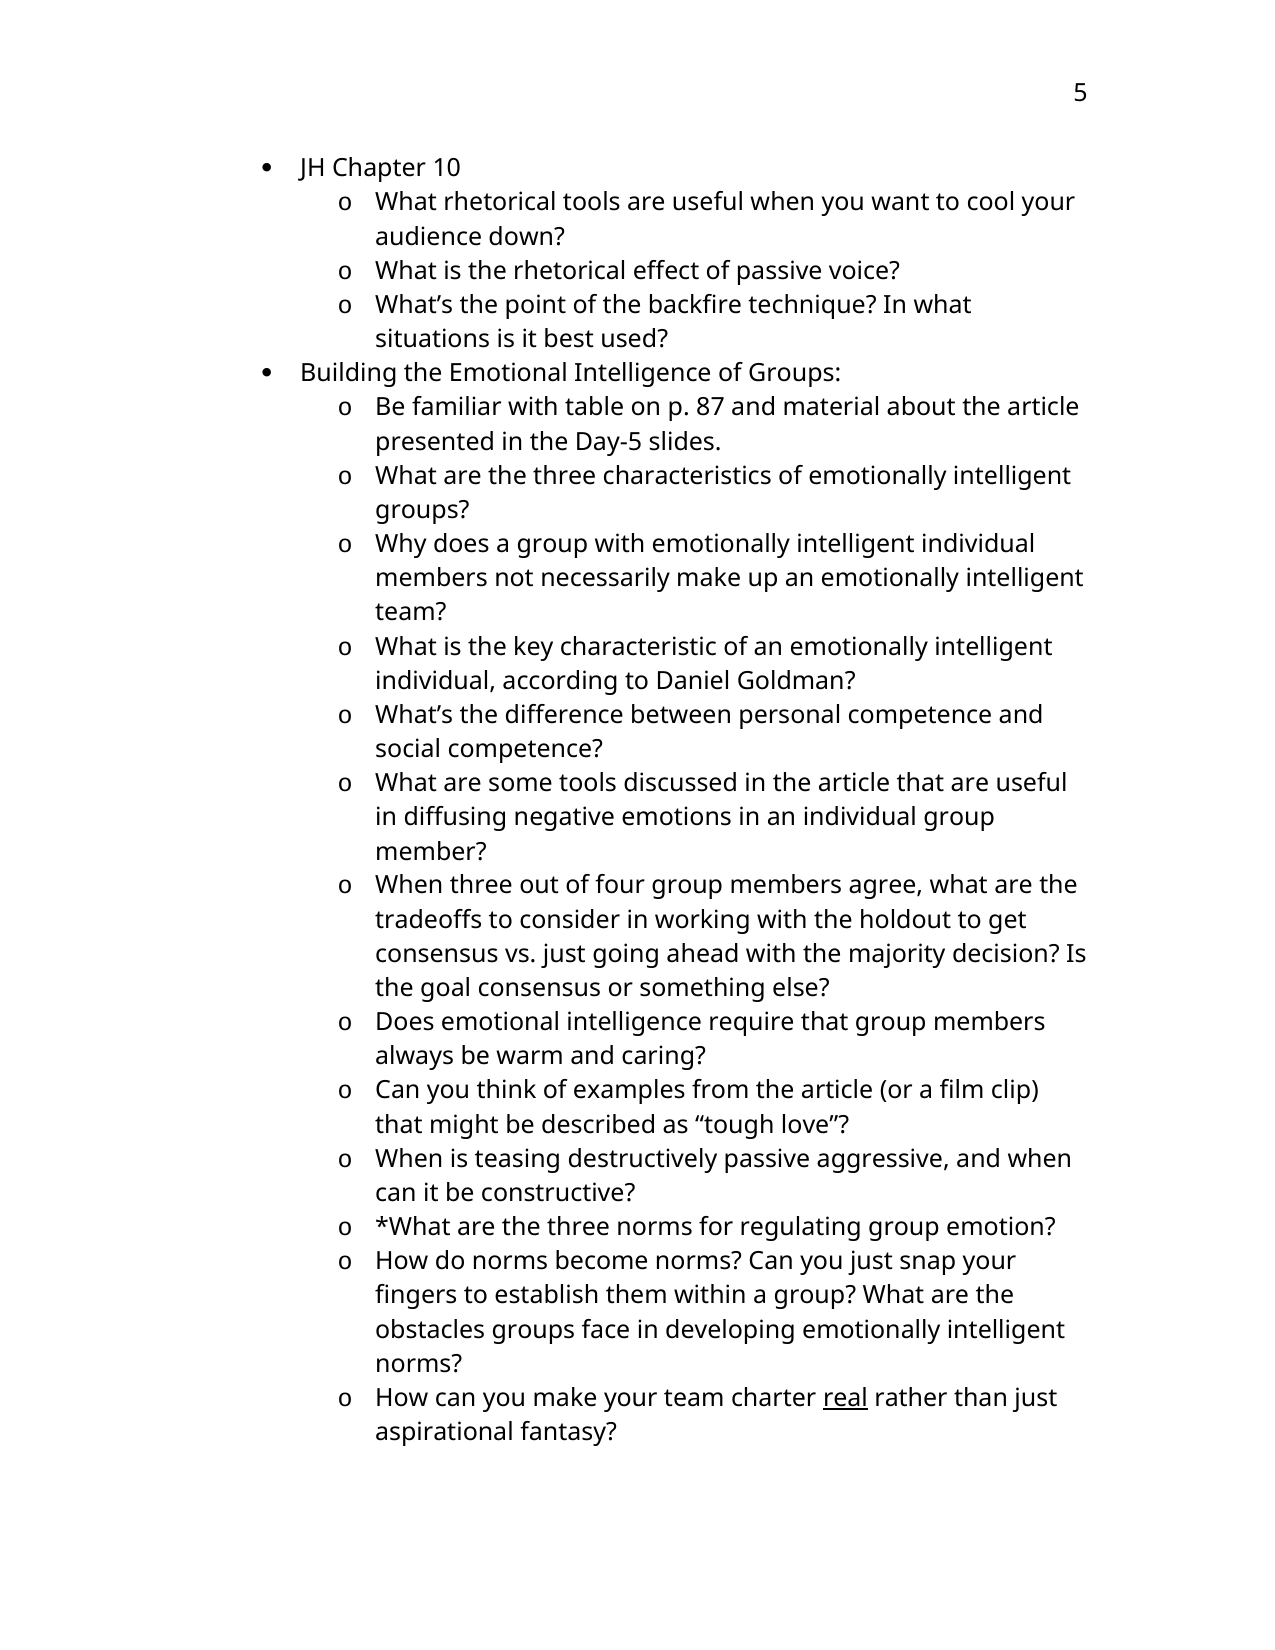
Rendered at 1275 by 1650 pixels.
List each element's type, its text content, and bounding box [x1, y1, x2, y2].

list How do norms become norms? Can you just snap your fingers to establish them within a group? What are the obstacles groups face in developing emotionally intelligent norms? [337, 1243, 1087, 1379]
list What is the key characteristic of an emotionally intelligent individual, according to Daniel Goldman? [337, 628, 1087, 696]
list Does emotional intelligence require that group members always be warm and caring? [337, 1004, 1087, 1072]
list JH Chapter 10 [262, 150, 1087, 184]
list Can you think of examples from the article (or a film clip) that might be described as “tough love”? [337, 1072, 1087, 1140]
list What are some tools discussed in the article that are useful in diffusing negative emotions in an individual group member? [337, 765, 1087, 867]
list What is the rhetorical effect of passive voice? [337, 252, 1087, 287]
list When is teasing destructively passive aggressive, and when can it be constructive? [337, 1140, 1087, 1209]
list What are the three characteristics of emotionally intelligent groups? [337, 457, 1087, 526]
list What’s the point of the backfire technique? In what situations is it best used? [337, 287, 1087, 355]
list Building the Emotional Intelligence of Groups: [262, 355, 1087, 389]
list What’s the difference between personal competence and social competence? [337, 696, 1087, 765]
list *What are the three norms for regulating group emotion? [337, 1209, 1087, 1243]
list How can you make your team charter real rather than just aspirational fantasy? [337, 1379, 1087, 1448]
list What rhetorical tools are useful when you want to cool your audience down? [337, 184, 1087, 252]
list When three out of four group members agree, what are the tradeoffs to consider in working with the holdout to get consensus vs. just going ahead with the majority decision? Is the goal consensus or something else? [337, 867, 1087, 1004]
list Why does a group with emotionally intelligent individual members not necessarily make up an emotionally intelligent team? [337, 526, 1087, 628]
list Be familiar with table on p. 87 and material about the article presented in the Day-5 slides. [337, 389, 1087, 457]
